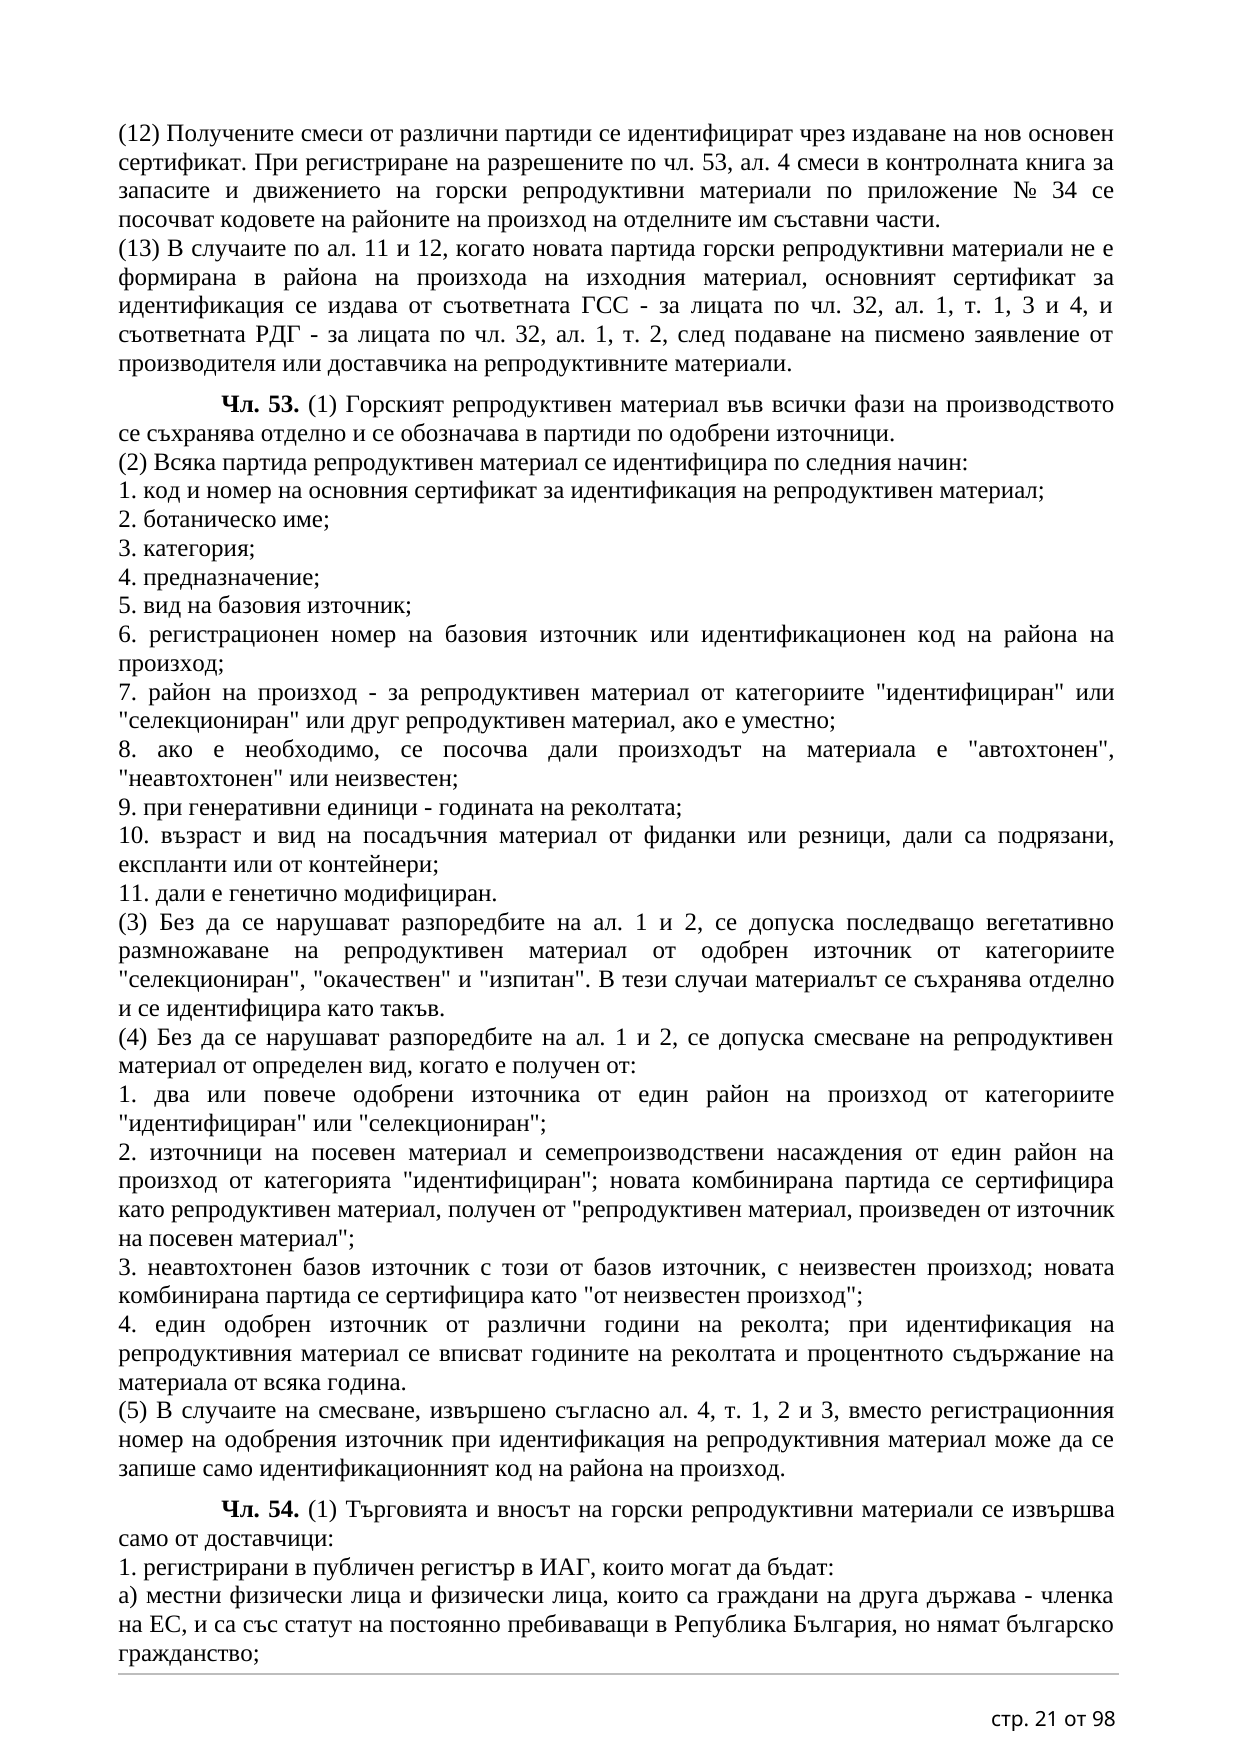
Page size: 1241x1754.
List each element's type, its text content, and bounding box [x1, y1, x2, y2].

text (2) Всяка партида репродуктивен материал се идентифицира по следния начин: [118, 447, 1116, 476]
text а) местни физически лица и физически лица, които са граждани на друга държава - членка на ЕС, и са със статут на постоянно пребиваващи в Република България, но нямат българско гражданство; [118, 1581, 1116, 1667]
text Чл. 54. (1) Търговията и вносът на горски репродуктивни материали се извършва само от доставчици: [118, 1494, 1116, 1552]
text 6. регистрационен номер на базовия източник или идентификационен код на района на произход; [118, 619, 1116, 677]
text 11. дали е генетично модифициран. [118, 878, 1116, 907]
text 2. ботаническо име; [118, 504, 1116, 533]
text 3. категория; [118, 533, 1116, 562]
text 1. код и номер на основния сертификат за идентификация на репродуктивен материал; [118, 476, 1116, 504]
text (12) Получените смеси от различни партиди се идентифицират чрез издаване на нов основен сертификат. При регистриране на разрешените по чл. 53, ал. 4 смеси в контролната книга за запасите и движението на горски репродуктивни материали по приложение № 34 се посочват кодовете на районите на произход на отделните им съставни части. [118, 118, 1116, 233]
text Чл. 53. (1) Горският репродуктивен материал във всички фази на производството се съхранява отделно и се обозначава в партиди по одобрени източници. [118, 389, 1116, 447]
text (13) В случаите по ал. 11 и 12, когато новата партида горски репродуктивни материали не е формирана в района на произхода на изходния материал, основният сертификат за идентификация се издава от съответната ГСС - за лицата по чл. 32, ал. 1, т. 1, 3 и 4, и съответната РДГ - за лицата по чл. 32, ал. 1, т. 2, след подаване на писмено заявление от производителя или доставчика на репродуктивните материали. [118, 233, 1116, 377]
text 7. район на произход - за репродуктивен материал от категориите "идентифициран" или "селекциониран" или друг репродуктивен материал, ако е уместно; [118, 677, 1116, 734]
text 10. възраст и вид на посадъчния материал от фиданки или резници, дали са подрязани, експланти или от контейнери; [118, 821, 1116, 878]
text 1. два или повече одобрени източника от един район на произход от категориите "идентифициран" или "селекциониран"; [118, 1079, 1116, 1137]
text (4) Без да се нарушават разпоредбите на ал. 1 и 2, се допуска смесване на репродуктивен материал от определен вид, когато е получен от: [118, 1022, 1116, 1079]
text 9. при генеративни единици - годината на реколтата; [118, 792, 1116, 821]
text (5) В случаите на смесване, извършено съгласно ал. 4, т. 1, 2 и 3, вместо регистрационния номер на одобрения източник при идентификация на репродуктивния материал може да се запише само идентификационният код на района на произход. [118, 1396, 1116, 1482]
text 5. вид на базовия източник; [118, 591, 1116, 619]
text 4. един одобрен източник от различни години на реколта; при идентификация на репродуктивния материал се вписват годините на реколтата и процентното съдържание на материала от всяка година. [118, 1309, 1116, 1396]
text 4. предназначение; [118, 562, 1116, 591]
text 1. регистрирани в публичен регистър в ИАГ, които могат да бъдат: [118, 1552, 1116, 1581]
text 2. източници на посевен материал и семепроизводствени насаждения от един район на произход от категорията "идентифициран"; новата комбинирана партида се сертифицира като репродуктивен материал, получен от "репродуктивен материал, произведен от източник на посевен материал"; [118, 1137, 1116, 1252]
text 8. ако е необходимо, се посочва дали произходът на материала е "автохтонен", "неавтохтонен" или неизвестен; [118, 734, 1116, 792]
text 3. неавтохтонен базов източник с този от базов източник, с неизвестен произход; новата комбинирана партида се сертифицира като "от неизвестен произход"; [118, 1252, 1116, 1309]
text (3) Без да се нарушават разпоредбите на ал. 1 и 2, се допуска последващо вегетативно размножаване на репродуктивен материал от одобрен източник от категориите "селекциониран", "окачествен" и "изпитан". В тези случаи материалът се съхранява отделно и се идентифицира като такъв. [118, 907, 1116, 1022]
